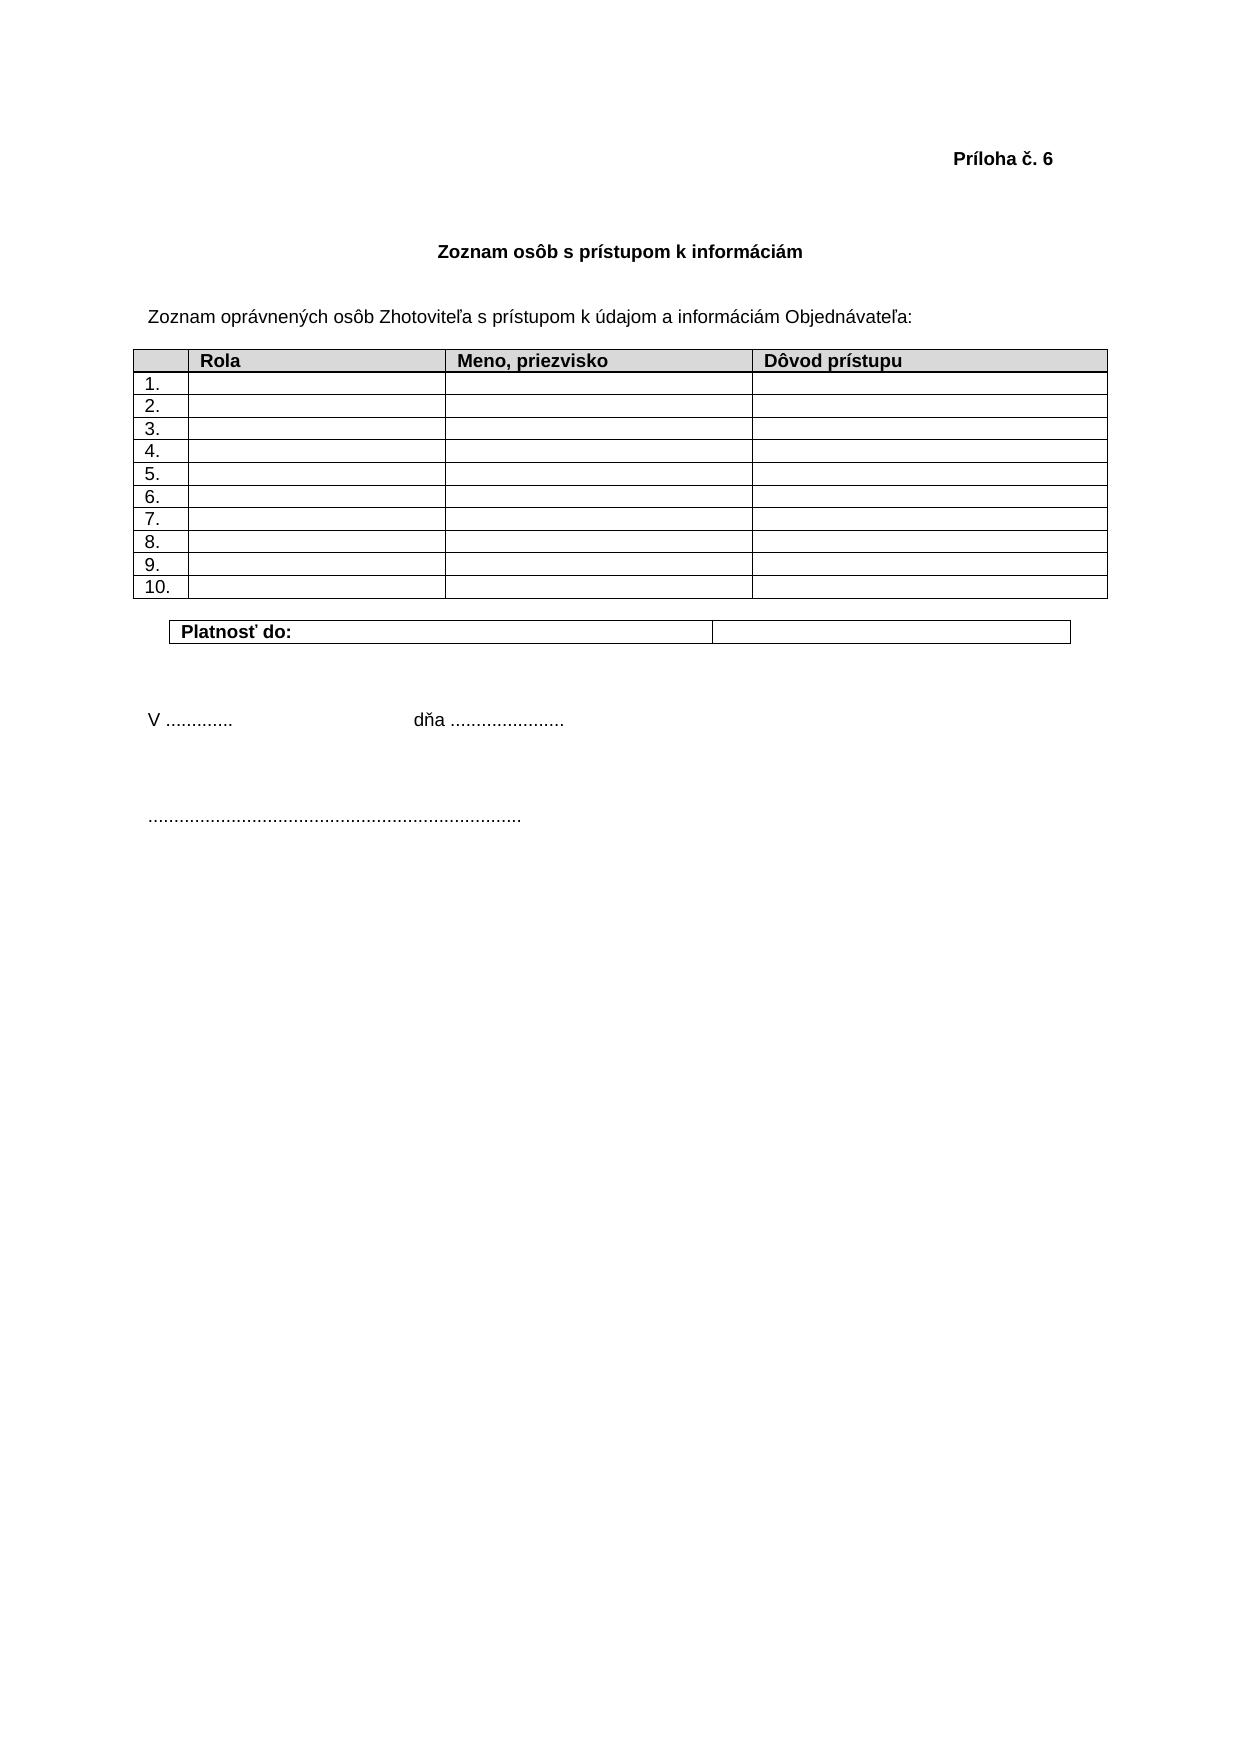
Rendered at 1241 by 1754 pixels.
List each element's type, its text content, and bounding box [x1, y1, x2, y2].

table_cell [189, 531, 445, 552]
table_cell [189, 418, 445, 439]
text Príloha č. 6 [148, 148, 1093, 169]
table_cell [753, 531, 1107, 552]
table_cell [446, 553, 752, 575]
text Zoznam oprávnených osôb Zhotoviteľa s prístupom k údajom a informáciám Objednávateľa: [148, 306, 1093, 327]
table_cell 3. [134, 418, 188, 439]
table_cell 2. [134, 395, 188, 417]
table_cell [189, 553, 445, 575]
text V ............. dňa ...................... [148, 708, 1093, 730]
table_cell [753, 508, 1107, 530]
table_cell [753, 395, 1107, 417]
table_cell 10. [134, 576, 188, 597]
table_cell 6. [134, 486, 188, 507]
table_header [134, 350, 188, 371]
table_cell [753, 418, 1107, 439]
table_cell [189, 440, 445, 462]
table_header Platnosť do: [170, 621, 712, 643]
table_header [713, 621, 1070, 643]
table_cell 9. [134, 553, 188, 575]
table_cell 5. [134, 463, 188, 484]
table_cell [753, 553, 1107, 575]
table_cell [753, 576, 1107, 597]
table_cell 1. [134, 373, 188, 394]
text ........................................................................ [148, 805, 1093, 827]
table_cell [446, 486, 752, 507]
table_cell [446, 463, 752, 484]
table_header Dôvod prístupu [753, 350, 1107, 371]
table_cell [753, 440, 1107, 462]
table_cell [446, 531, 752, 552]
table_cell 7. [134, 508, 188, 530]
table_cell [189, 576, 445, 597]
table_cell [753, 373, 1107, 394]
table_cell [753, 486, 1107, 507]
table_cell [446, 440, 752, 462]
table_cell [446, 576, 752, 597]
table_cell [446, 395, 752, 417]
table_cell [753, 463, 1107, 484]
table_cell [189, 508, 445, 530]
table_cell [189, 486, 445, 507]
table_cell [189, 463, 445, 484]
table_cell [189, 373, 445, 394]
table_header Rola [189, 350, 445, 371]
table_cell [446, 508, 752, 530]
table_cell 8. [134, 531, 188, 552]
text Zoznam osôb s prístupom k informáciám [148, 241, 1093, 263]
table_cell [446, 418, 752, 439]
table_cell 4. [134, 440, 188, 462]
table_header Meno, priezvisko [446, 350, 752, 371]
table_cell [446, 373, 752, 394]
table_cell [189, 395, 445, 417]
